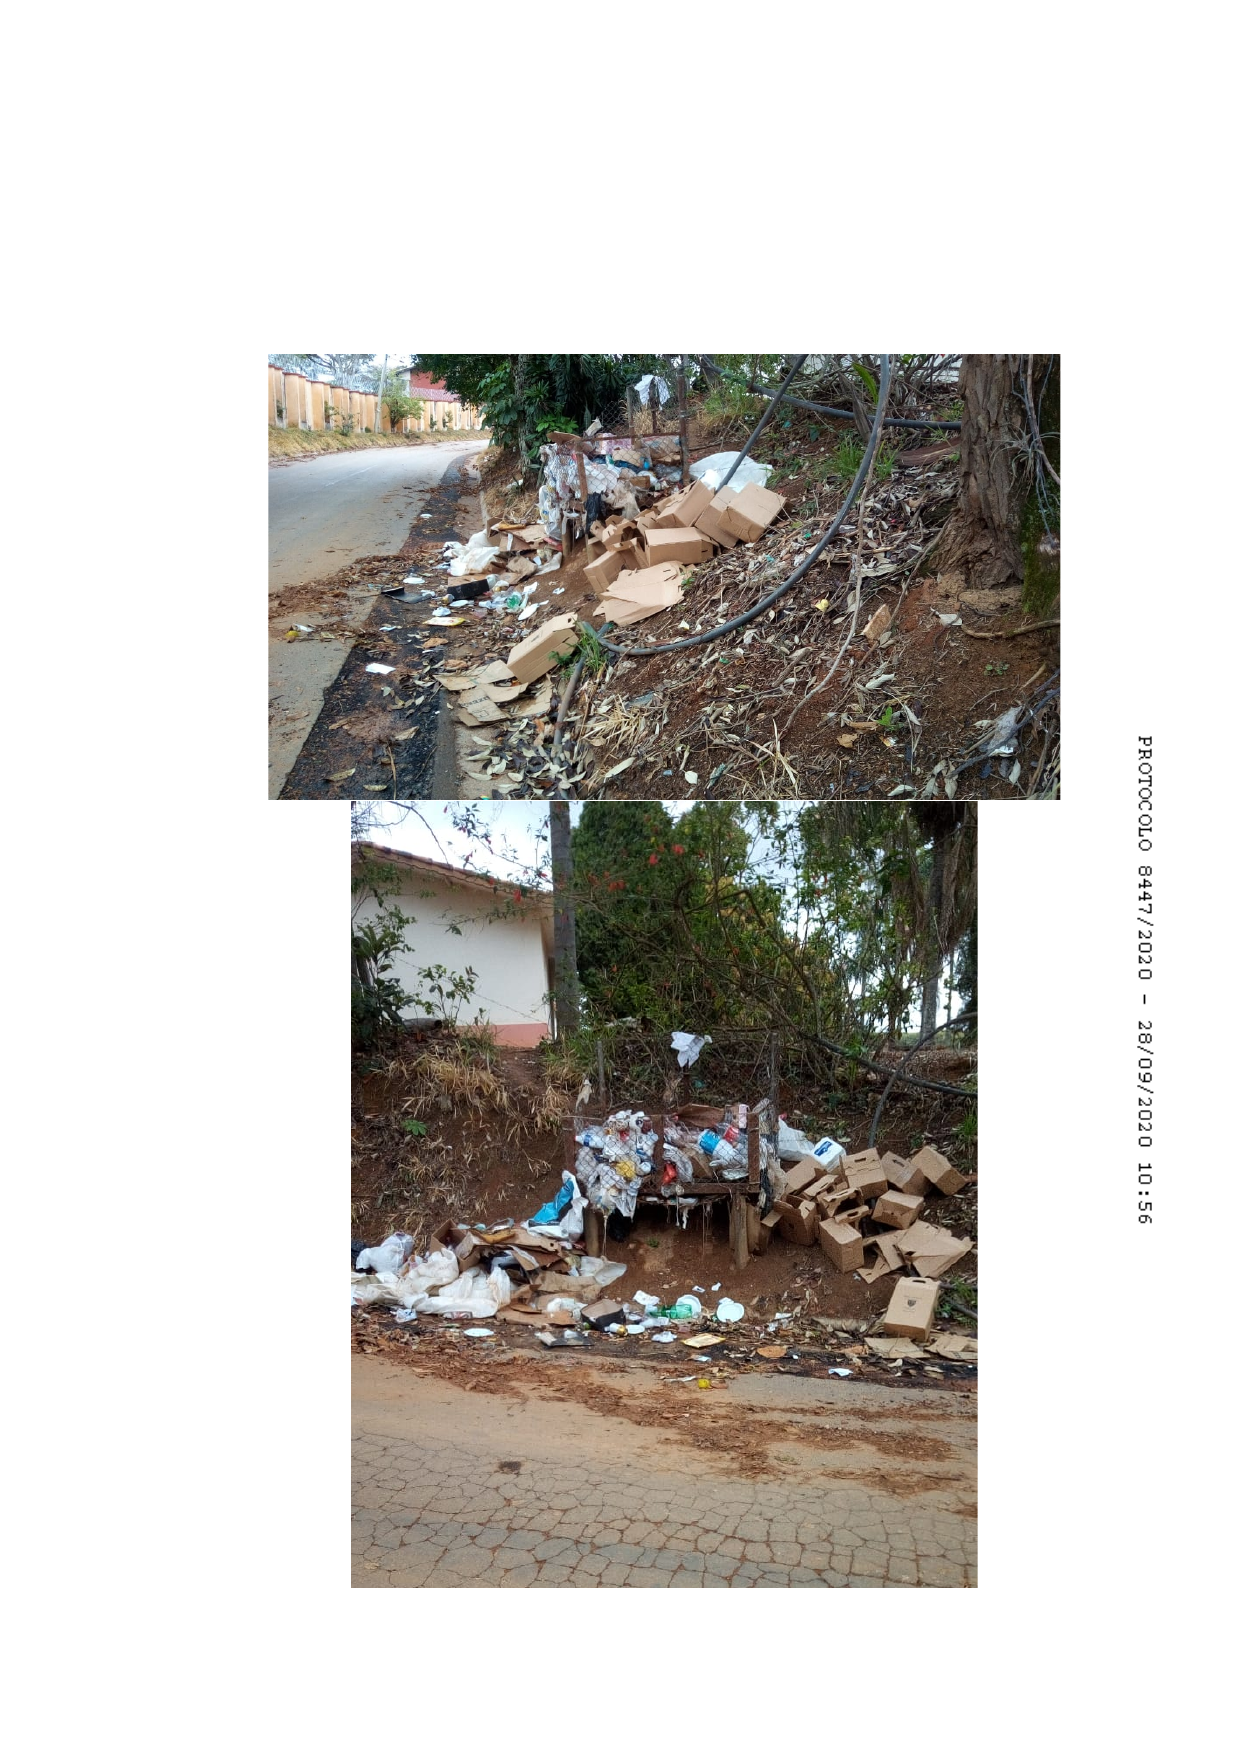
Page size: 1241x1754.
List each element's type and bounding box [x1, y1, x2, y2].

picture [1112, 732, 1176, 1228]
picture [351, 801, 978, 1588]
picture [268, 354, 1061, 800]
